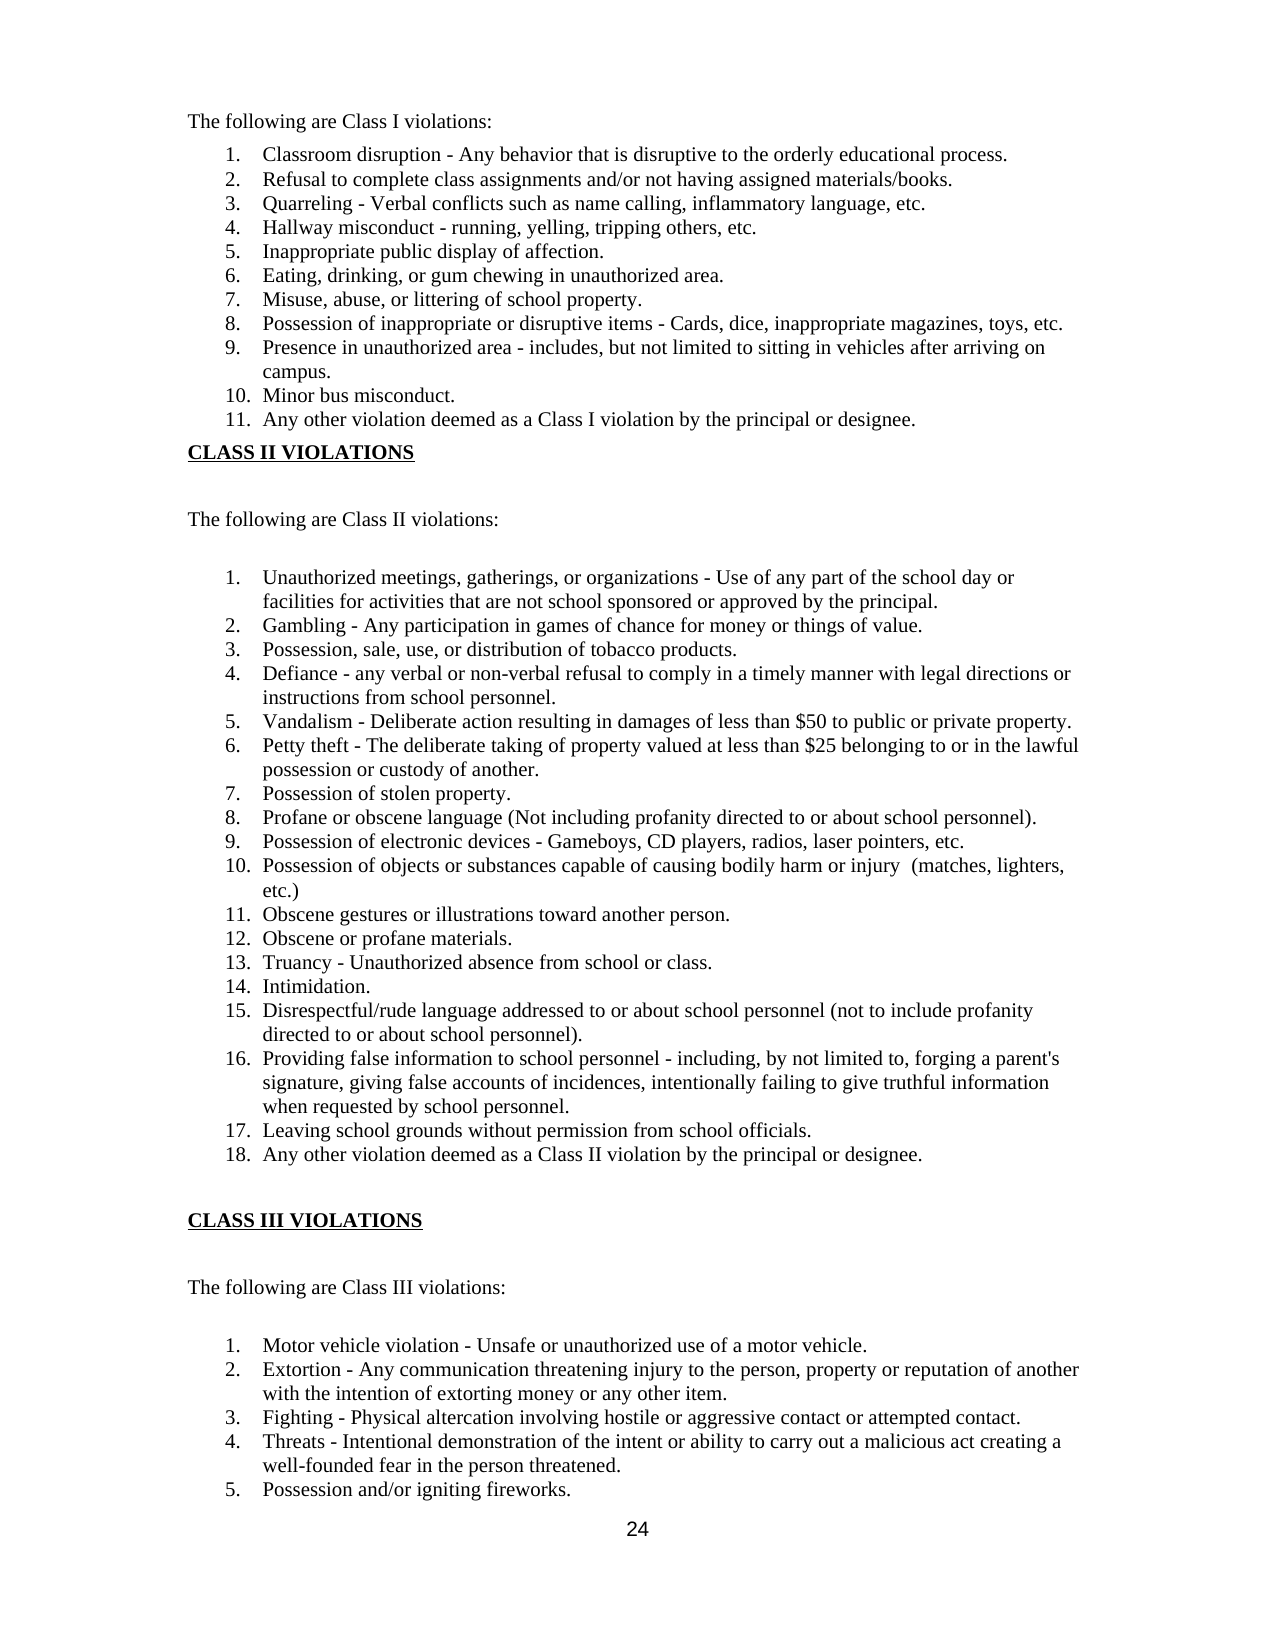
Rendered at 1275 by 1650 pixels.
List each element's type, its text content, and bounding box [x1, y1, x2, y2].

list Inappropriate public display of affection. [225, 239, 1087, 263]
list Obscene gestures or illustrations toward another person. [225, 902, 1087, 926]
list Obscene or profane materials. [225, 926, 1087, 950]
list Possession of electronic devices - Gameboys, CD players, radios, laser pointers, etc. [225, 829, 1087, 853]
list Unauthorized meetings, gatherings, or organizations - Use of any part of the school day or facilities for activities that are not school sponsored or approved by the principal. [225, 565, 1087, 613]
list Profane or obscene language (Not including profanity directed to or about school personnel). [225, 805, 1087, 829]
list Truancy - Unauthorized absence from school or class. [225, 950, 1087, 974]
list Gambling - Any participation in games of chance for money or things of value. [225, 613, 1087, 637]
list Any other violation deemed as a Class II violation by the principal or designee. [225, 1142, 1087, 1166]
list Possession of objects or substances capable of causing bodily harm or injury (matches, lighters, etc.) [225, 853, 1087, 902]
text CLASS II VIOLATIONS [187, 440, 1087, 465]
list Hallway misconduct - running, yelling, tripping others, etc. [225, 215, 1087, 239]
list Classroom disruption - Any behavior that is disruptive to the orderly educational process. [225, 142, 1087, 167]
list Possession and/or igniting fireworks. [225, 1477, 1087, 1501]
list Intimidation. [225, 974, 1087, 998]
list Vandalism - Deliberate action resulting in damages of less than $50 to public or private property. [225, 709, 1087, 733]
list Leaving school grounds without permission from school officials. [225, 1118, 1087, 1142]
list Refusal to complete class assignments and/or not having assigned materials/books. [225, 167, 1087, 191]
text The following are Class II violations: [187, 506, 1087, 531]
list Quarreling - Verbal conflicts such as name calling, inflammatory language, etc. [225, 191, 1087, 215]
text CLASS III VIOLATIONS [187, 1208, 1087, 1233]
list Petty theft - The deliberate taking of property valued at less than $25 belonging to or in the lawful possession or custody of another. [225, 733, 1087, 781]
list Motor vehicle violation - Unsafe or unauthorized use of a motor vehicle. [225, 1333, 1087, 1357]
list Possession of inappropriate or disruptive items - Cards, dice, inappropriate magazines, toys, etc. [225, 311, 1087, 335]
list Misuse, abuse, or littering of school property. [225, 287, 1087, 311]
list Disrespectful/rude language addressed to or about school personnel (not to include profanity directed to or about school personnel). [225, 998, 1087, 1046]
list Possession of stolen property. [225, 781, 1087, 805]
list Eating, drinking, or gum chewing in unauthorized area. [225, 263, 1087, 287]
text The following are Class I violations: [187, 108, 1087, 133]
text The following are Class III violations: [187, 1274, 1087, 1299]
list Defiance - any verbal or non-verbal refusal to comply in a timely manner with legal directions or instructions from school personnel. [225, 661, 1087, 709]
list Any other violation deemed as a Class I violation by the principal or designee. [225, 407, 1087, 431]
list Threats - Intentional demonstration of the intent or ability to carry out a malicious act creating a well-founded fear in the person threatened. [225, 1429, 1087, 1477]
list Fighting - Physical altercation involving hostile or aggressive contact or attempted contact. [225, 1405, 1087, 1429]
list Extortion - Any communication threatening injury to the person, property or reputation of another with the intention of extorting money or any other item. [225, 1357, 1087, 1405]
list Minor bus misconduct. [225, 383, 1087, 407]
list Providing false information to school personnel - including, by not limited to, forging a parent's signature, giving false accounts of incidences, intentionally failing to give truthful information when requested by school personnel. [225, 1046, 1087, 1118]
list Possession, sale, use, or distribution of tobacco products. [225, 637, 1087, 661]
list Presence in unauthorized area - includes, but not limited to sitting in vehicles after arriving on campus. [225, 335, 1087, 383]
